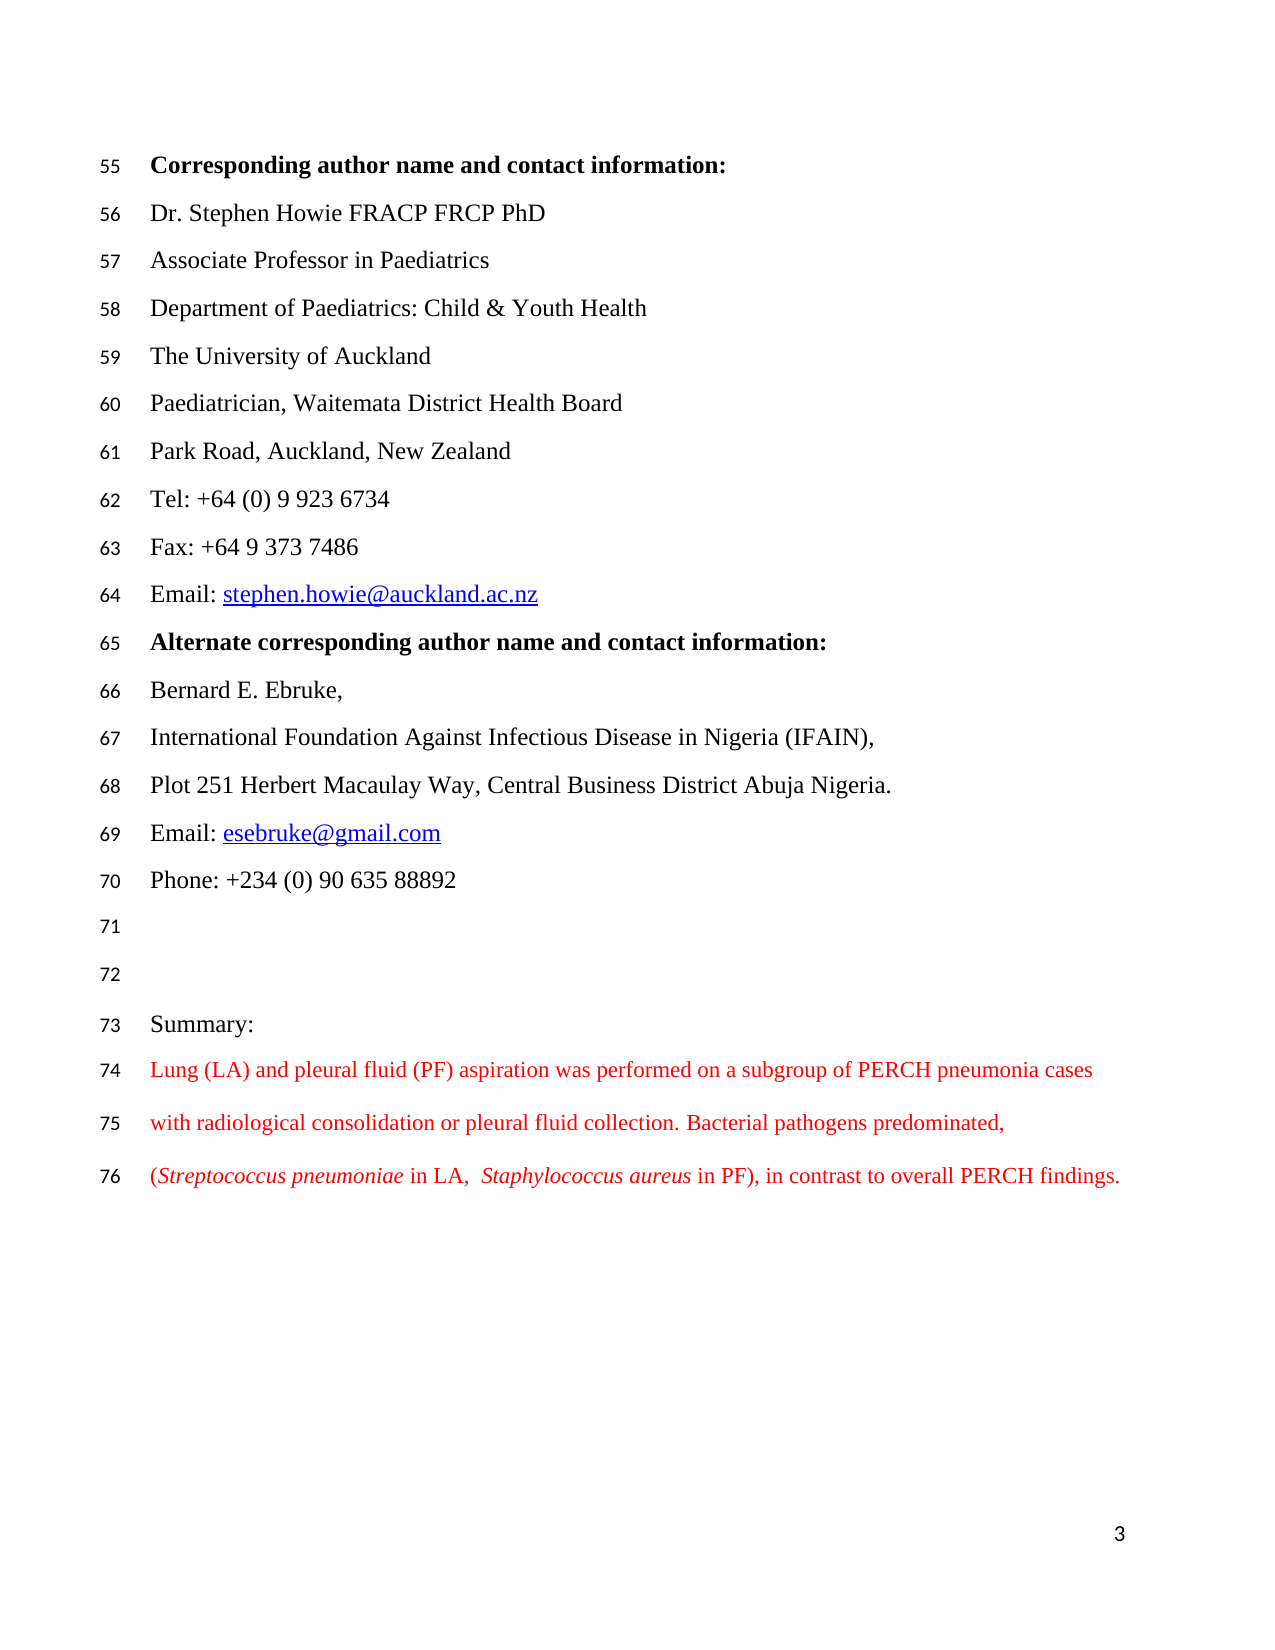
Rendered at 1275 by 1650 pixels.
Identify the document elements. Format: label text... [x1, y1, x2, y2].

text Bernard E. Ebruke, [150, 675, 1125, 703]
text Park Road, Auckland, New Zealand [150, 436, 1125, 465]
text International Foundation Against Infectious Disease in Nigeria (IFAIN), [150, 722, 1125, 751]
text Alternate corresponding author name and contact information: [150, 627, 1125, 656]
text Dr. Stephen Howie FRACP FRCP PhD [150, 198, 1125, 226]
text Email: stephen.howie@auckland.ac.nz [150, 579, 1125, 608]
text Fax: +64 9 373 7486 [150, 532, 1125, 560]
text Phone: +234 (0) 90 635 88892 [150, 866, 1125, 894]
text Tel: +64 (0) 9 923 6734 [150, 484, 1125, 513]
text Lung (LA) and pleural fluid (PF) aspiration was performed on a subgroup of PERCH pneumonia cases with radiological consolidation or pleural fluid collection. Bacterial pathogens predominated, (Streptococcus pneumoniae in LA, Staphylococcus aureus in PF), in contrast to overall PERCH findings. [150, 1056, 1125, 1188]
text Plot 251 Herbert Macaulay Way, Central Business District Abuja Nigeria. [150, 770, 1125, 799]
text Summary: [150, 1009, 1125, 1037]
text The University of Auckland [150, 341, 1125, 369]
text Paediatrician, Waitemata District Health Board [150, 388, 1125, 417]
text Email: esebruke@gmail.com [150, 818, 1125, 847]
text Corresponding author name and contact information: [150, 150, 1125, 179]
text Associate Professor in Paediatrics [150, 245, 1125, 274]
text Department of Paediatrics: Child & Youth Health [150, 293, 1125, 322]
